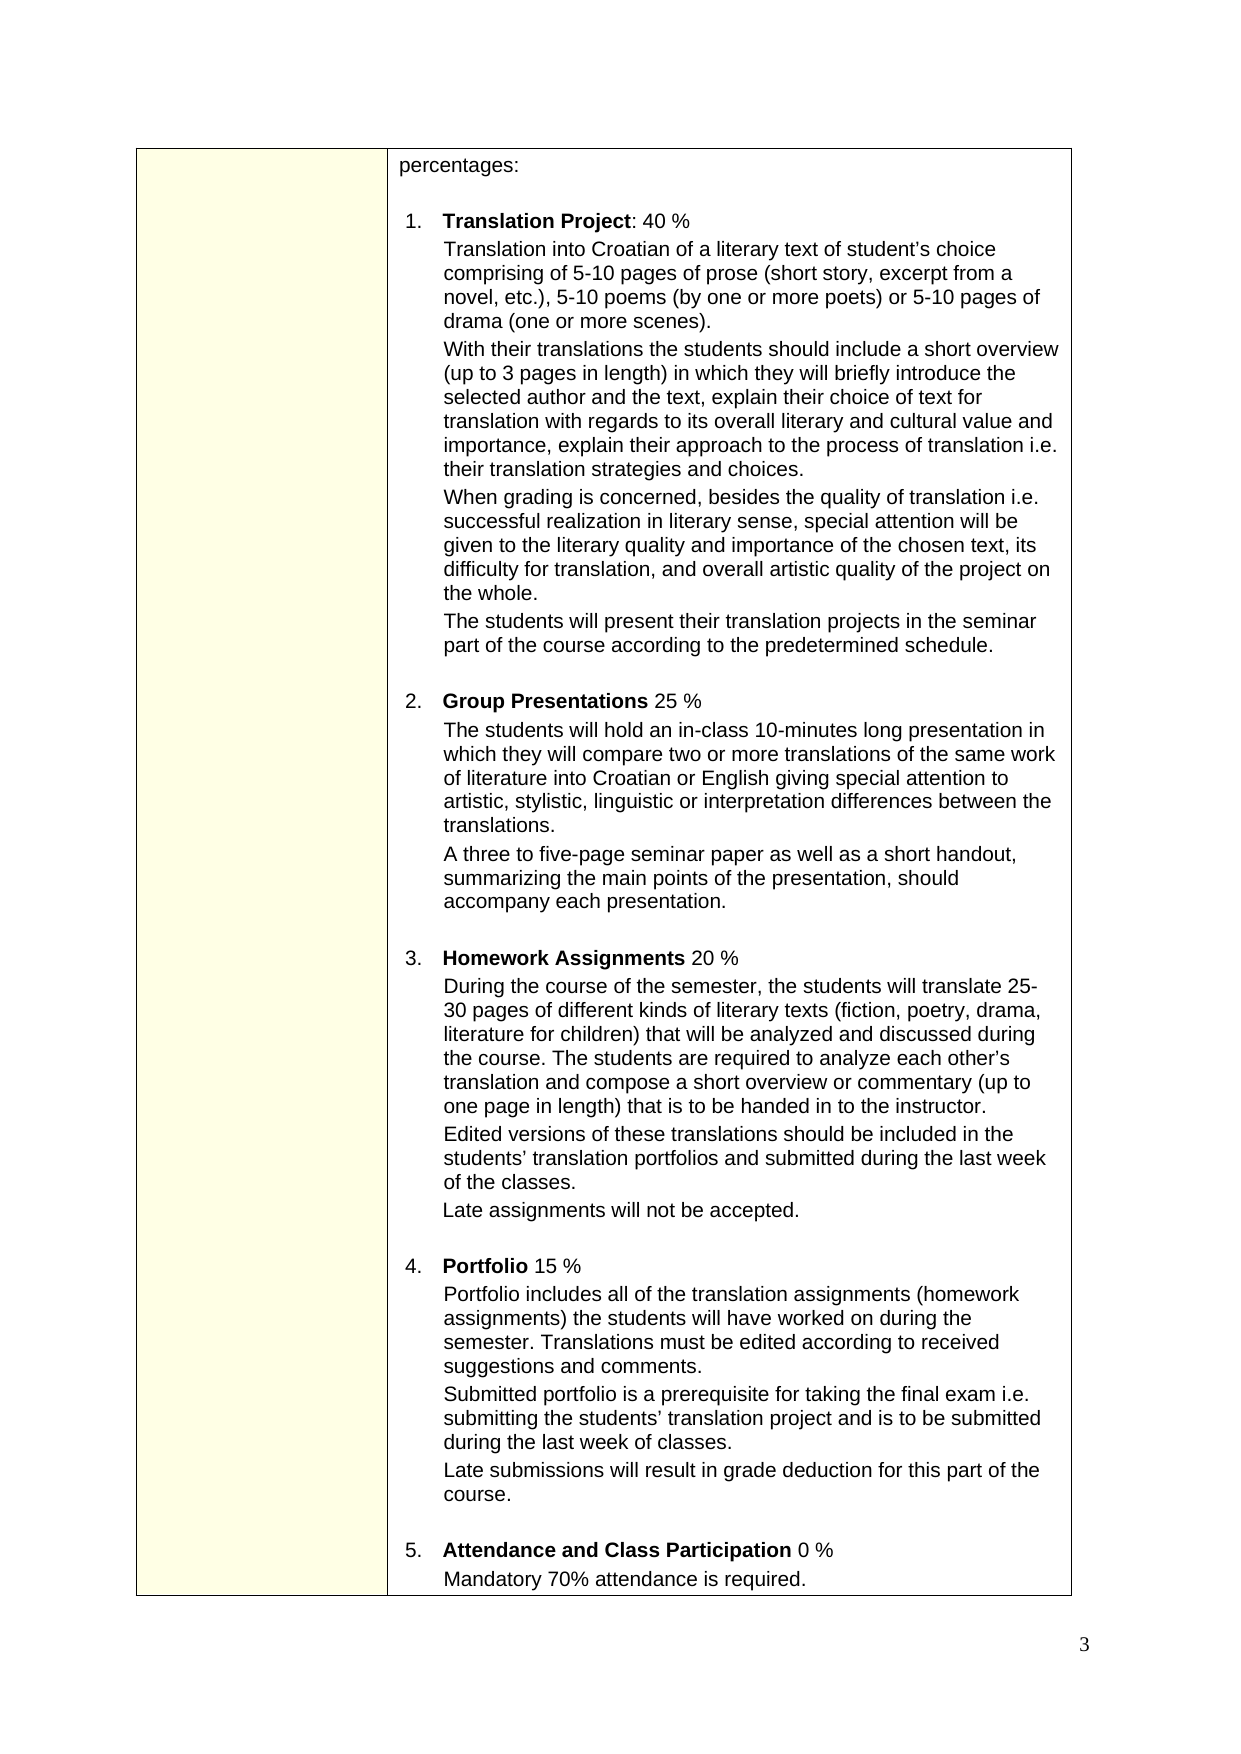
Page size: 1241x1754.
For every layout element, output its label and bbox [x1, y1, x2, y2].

table_cell [137, 149, 387, 1594]
table_cell [388, 149, 1071, 1594]
